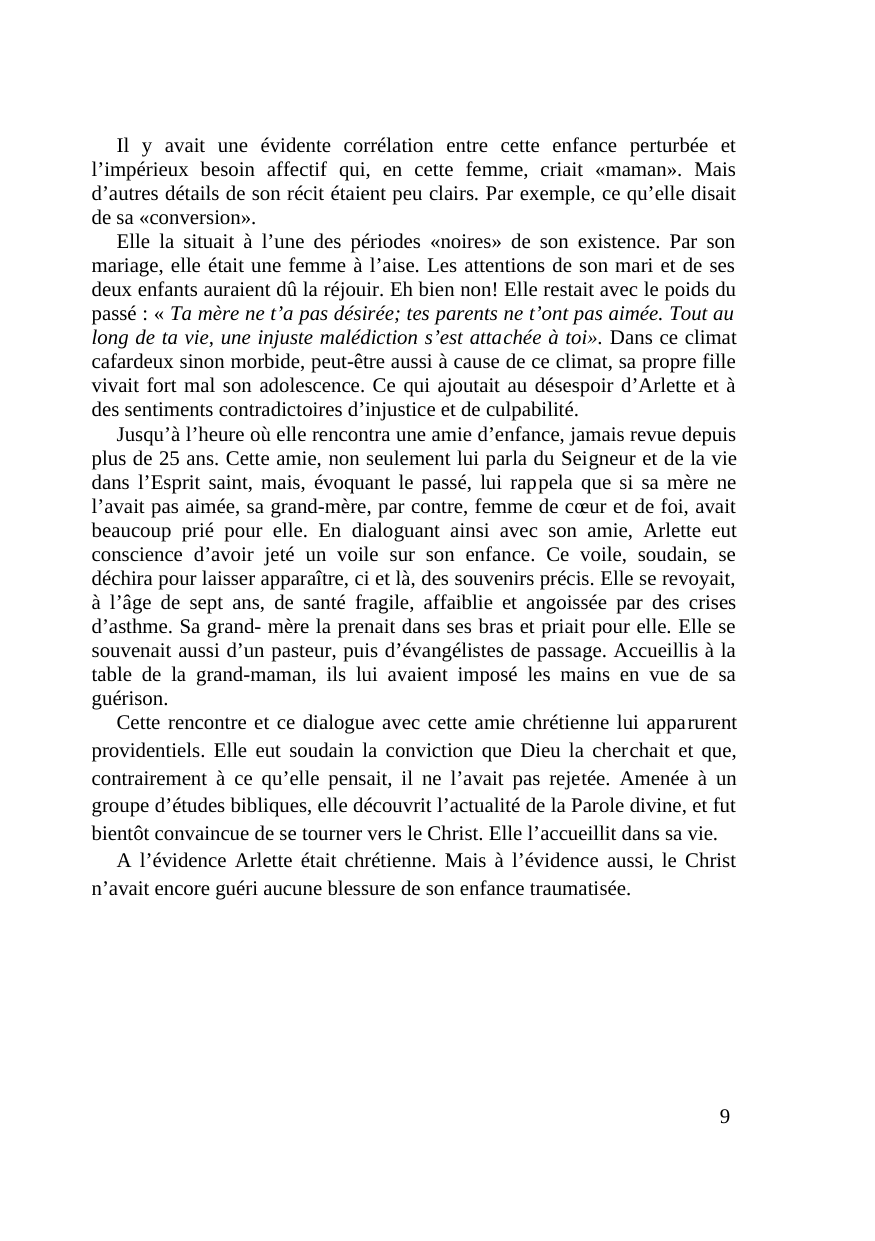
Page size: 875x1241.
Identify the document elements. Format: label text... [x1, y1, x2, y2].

text Elle la situait à l’une des périodes «noires» de son existence. Par son mariage, elle était une femme à l’aise. Les attentions de son mari et de ses deux enfants auraient dû la réjouir. Eh bien non! Elle restait avec le poids du passé : « Ta mère ne t’a pas désirée; tes parents ne t’ont pas aimée. Tout au long de ta vie, une injuste malédiction s’est attachée à toi». Dans ce climat cafardeux sinon morbide, peut-être aussi à cause de ce climat, sa propre fille vivait fort mal son adolescence. Ce qui ajoutait au désespoir d’Arlette et à des sentiments contradictoires d’injustice et de culpabilité. [91, 229, 737, 421]
text A l’évidence Arlette était chrétienne. Mais à l’évidence aussi, le Christ n’avait encore guéri aucune blessure de son enfance traumatisée. [91, 848, 737, 900]
text Il y avait une évidente corrélation entre cette enfance perturbée et l’impérieux besoin affectif qui, en cette femme, criait «maman». Mais d’autres détails de son récit étaient peu clairs. Par exemple, ce qu’elle disait de sa «conversion». [91, 133, 737, 229]
text Jusqu’à l’heure où elle rencontra une amie d’enfance, jamais revue depuis plus de 25 ans. Cette amie, non seulement lui parla du Seigneur et de la vie dans l’Esprit saint, mais, évoquant le passé, lui rappela que si sa mère ne l’avait pas aimée, sa grand-mère, par contre, femme de cœur et de foi, avait beaucoup prié pour elle. En dialoguant ainsi avec son amie, Arlette eut conscience d’avoir jeté un voile sur son enfance. Ce voile, soudain, se déchira pour laisser apparaître, ci et là, des souvenirs précis. Elle se revoyait, à l’âge de sept ans, de santé fragile, affaiblie et angoissée par des crises d’asthme. Sa grand- mère la prenait dans ses bras et priait pour elle. Elle se souvenait aussi d’un pasteur, puis d’évangélistes de passage. Accueillis à la table de la grand-maman, ils lui avaient imposé les mains en vue de sa guérison. [91, 421, 737, 710]
text Cette rencontre et ce dialogue avec cette amie chrétienne lui apparurent providentiels. Elle eut soudain la conviction que Dieu la cherchait et que, contrairement à ce qu’elle pensait, il ne l’avait pas rejetée. Amenée à un groupe d’études bibliques, elle découvrit l’actualité de la Parole divine, et fut bientôt convaincue de se tourner vers le Christ. Elle l’accueillit dans sa vie. [91, 710, 737, 845]
